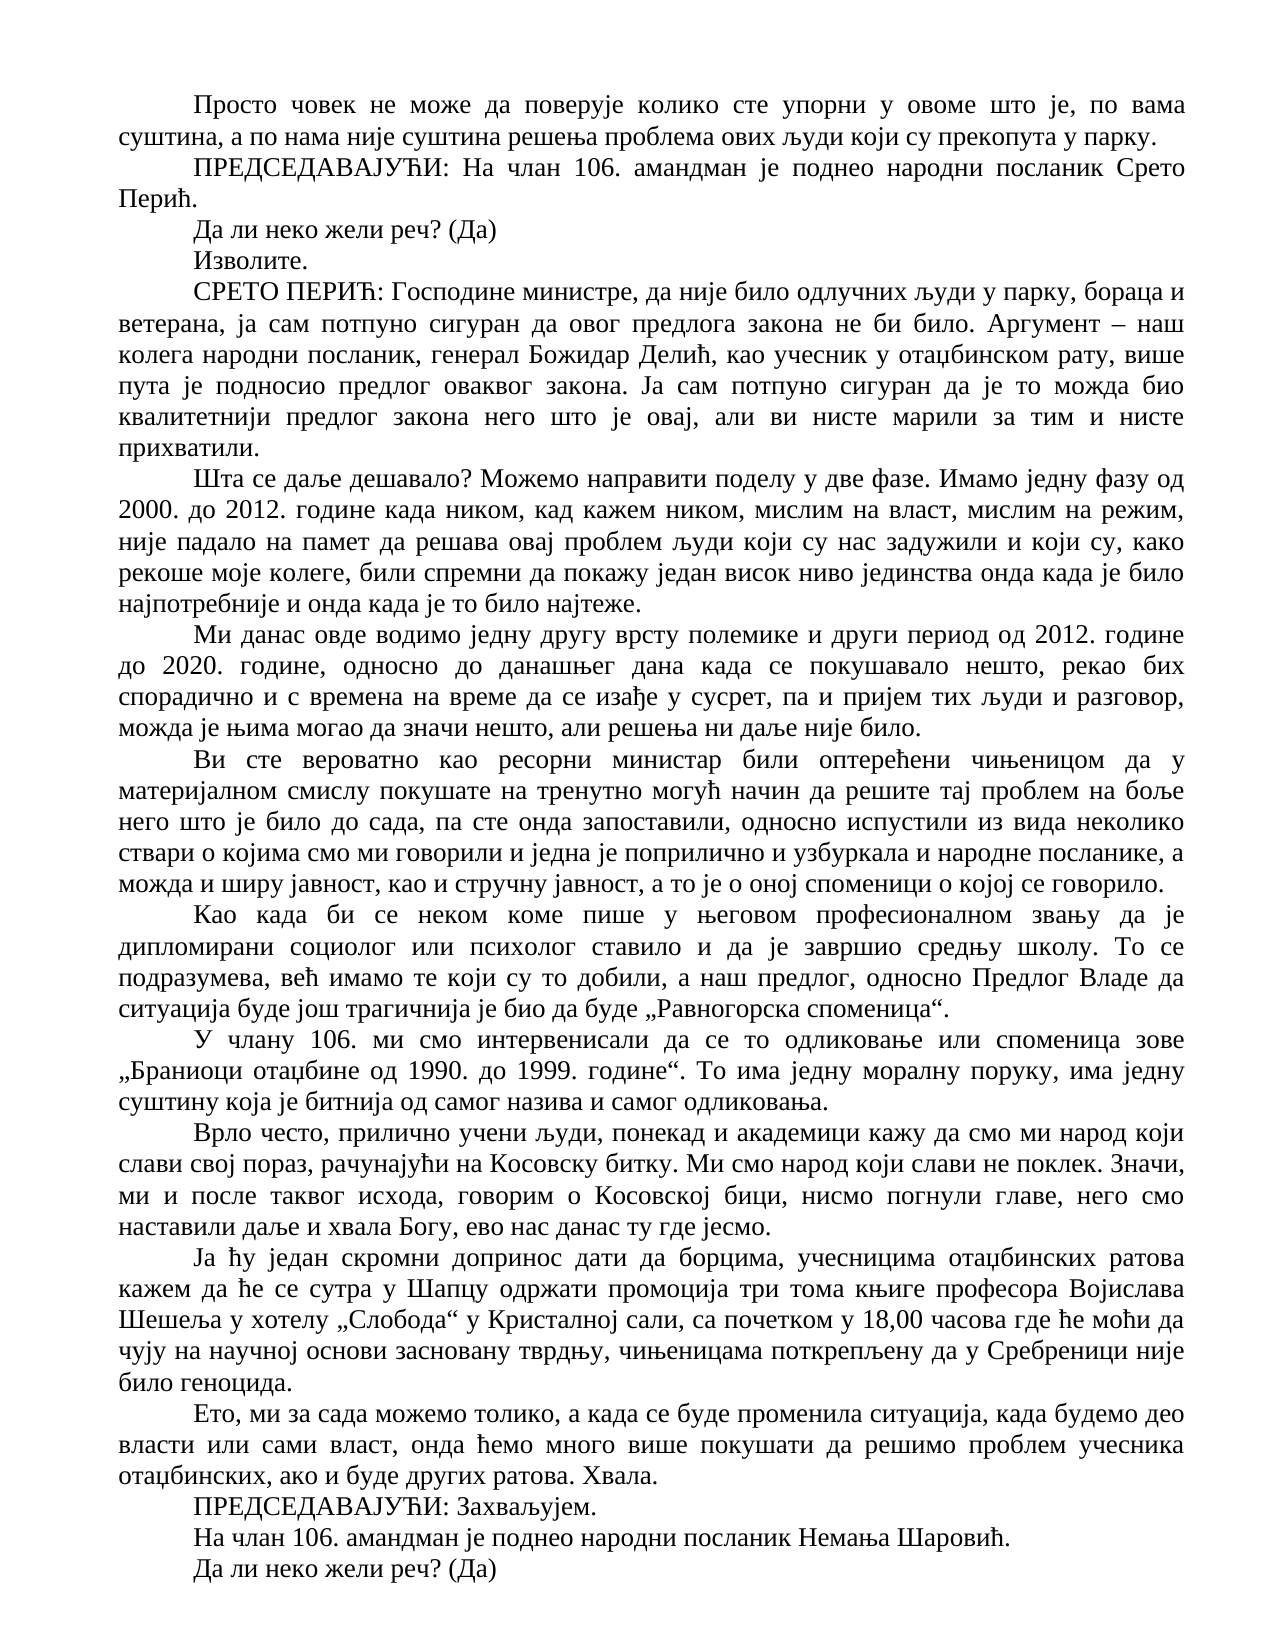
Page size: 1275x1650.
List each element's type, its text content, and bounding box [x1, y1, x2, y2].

text Ви сте вероватно као ресорни министар били оптерећени чињеницом да у материјалном смислу покушате на тренутно могућ начин да решите тај проблем на боље него што је било до сада, па сте онда запоставили, односно испустили из вида неколико ствари о којима смо ми говорили и једна је поприлично и узбуркала и народне посланике, а можда и ширу јавност, као и стручну јавност, а то је о оној споменици о којој се говорило. [118, 743, 1186, 898]
text ПРЕДСЕДАВАЈУЋИ: На члан 106. амандман је поднео народни посланик Срето Перић. [118, 151, 1186, 213]
text Као када би се неком коме пише у његовом професионалном звању да је дипломирани социолог или психолог ставило и да је завршио средњу школу. То се подразумева, већ имамо те који су то добили, а наш предлог, односно Предлог Владе да ситуација буде још трагичнија је био да буде „Равногорска споменица“. [118, 898, 1186, 1023]
text Ми данас овде водимо једну другу врсту полемике и други период од 2012. године до 2020. године, односно до данашњег дана када се покушавало нешто, рекао бих спорадично и с времена на време да се изађе у сусрет, па и пријем тих људи и разговор, можда је њима могао да значи нешто, али решења ни даље није било. [118, 618, 1186, 743]
text Ја ћу један скромни допринос дати да борцима, учесницима отаџбинских ратова кажем да ће се сутра у Шапцу одржати промоција три тома књиге професора Војислава Шешеља у хотелу „Слобода“ у Кристалној сали, са почетком у 18,00 часова где ће моћи да чују на научној основи засновану тврдњу, чињеницама поткрепљену да у Сребреници није било геноцида. [118, 1241, 1186, 1397]
text Да ли неко жели реч? (Да) [118, 1552, 1186, 1584]
text На члан 106. амандман је поднео народни посланик Немања Шаровић. [118, 1521, 1186, 1552]
text СРЕТО ПЕРИЋ: Господине министре, да није било одлучних људи у парку, бораца и ветерана, ја сам потпуно сигуран да овог предлога закона не би било. Аргумент – наш колега народни посланик, генерал Божидар Делић, као учесник у отаџбинском рату, више пута је подносио предлог оваквог закона. Ја сам потпуно сигуран да је то можда био квалитетнији предлог закона него што је овај, али ви нисте марили за тим и нисте прихватили. [118, 276, 1186, 462]
text Врло често, прилично учени људи, понекад и академици кажу да смо ми народ који слави свој пораз, рачунајући на Косовску битку. Ми смо народ који слави не поклек. Значи, ми и после таквог исхода, говорим о Косовској бици, нисмо погнули главе, него смо наставили даље и хвала Богу, ево нас данас ту где јесмо. [118, 1116, 1186, 1241]
text ПРЕДСЕДАВАЈУЋИ: Захваљујем. [118, 1490, 1186, 1521]
text Да ли неко жели реч? (Да) [118, 213, 1186, 244]
text Изволите. [118, 244, 1186, 276]
text Ето, ми за сада можемо толико, а када се буде променила ситуација, када будемо део власти или сами власт, онда ћемо много више покушати да решимо проблем учесника отаџбинских, ако и буде других ратова. Хвала. [118, 1397, 1186, 1490]
text Просто човек не може да поверује колико сте упорни у овоме што је, по вама суштина, а по нама није суштина решења проблема ових људи који су прекопута у парку. [118, 89, 1186, 151]
text Шта се даље дешавало? Можемо направити поделу у две фазе. Имамо једну фазу од 2000. до 2012. године када ником, кад кажем ником, мислим на власт, мислим на режим, није падало на памет да решава овај проблем људи који су нас задужили и који су, како рекоше моје колеге, били спремни да покажу један висок ниво јединства онда када је било најпотребније и онда када је то било најтеже. [118, 462, 1186, 618]
text У члану 106. ми смо интервенисали да се то одликовање или споменица зове „Браниоци отаџбине од 1990. до 1999. године“. То има једну моралну поруку, има једну суштину која је битнија од самог назива и самог одликовања. [118, 1023, 1186, 1116]
